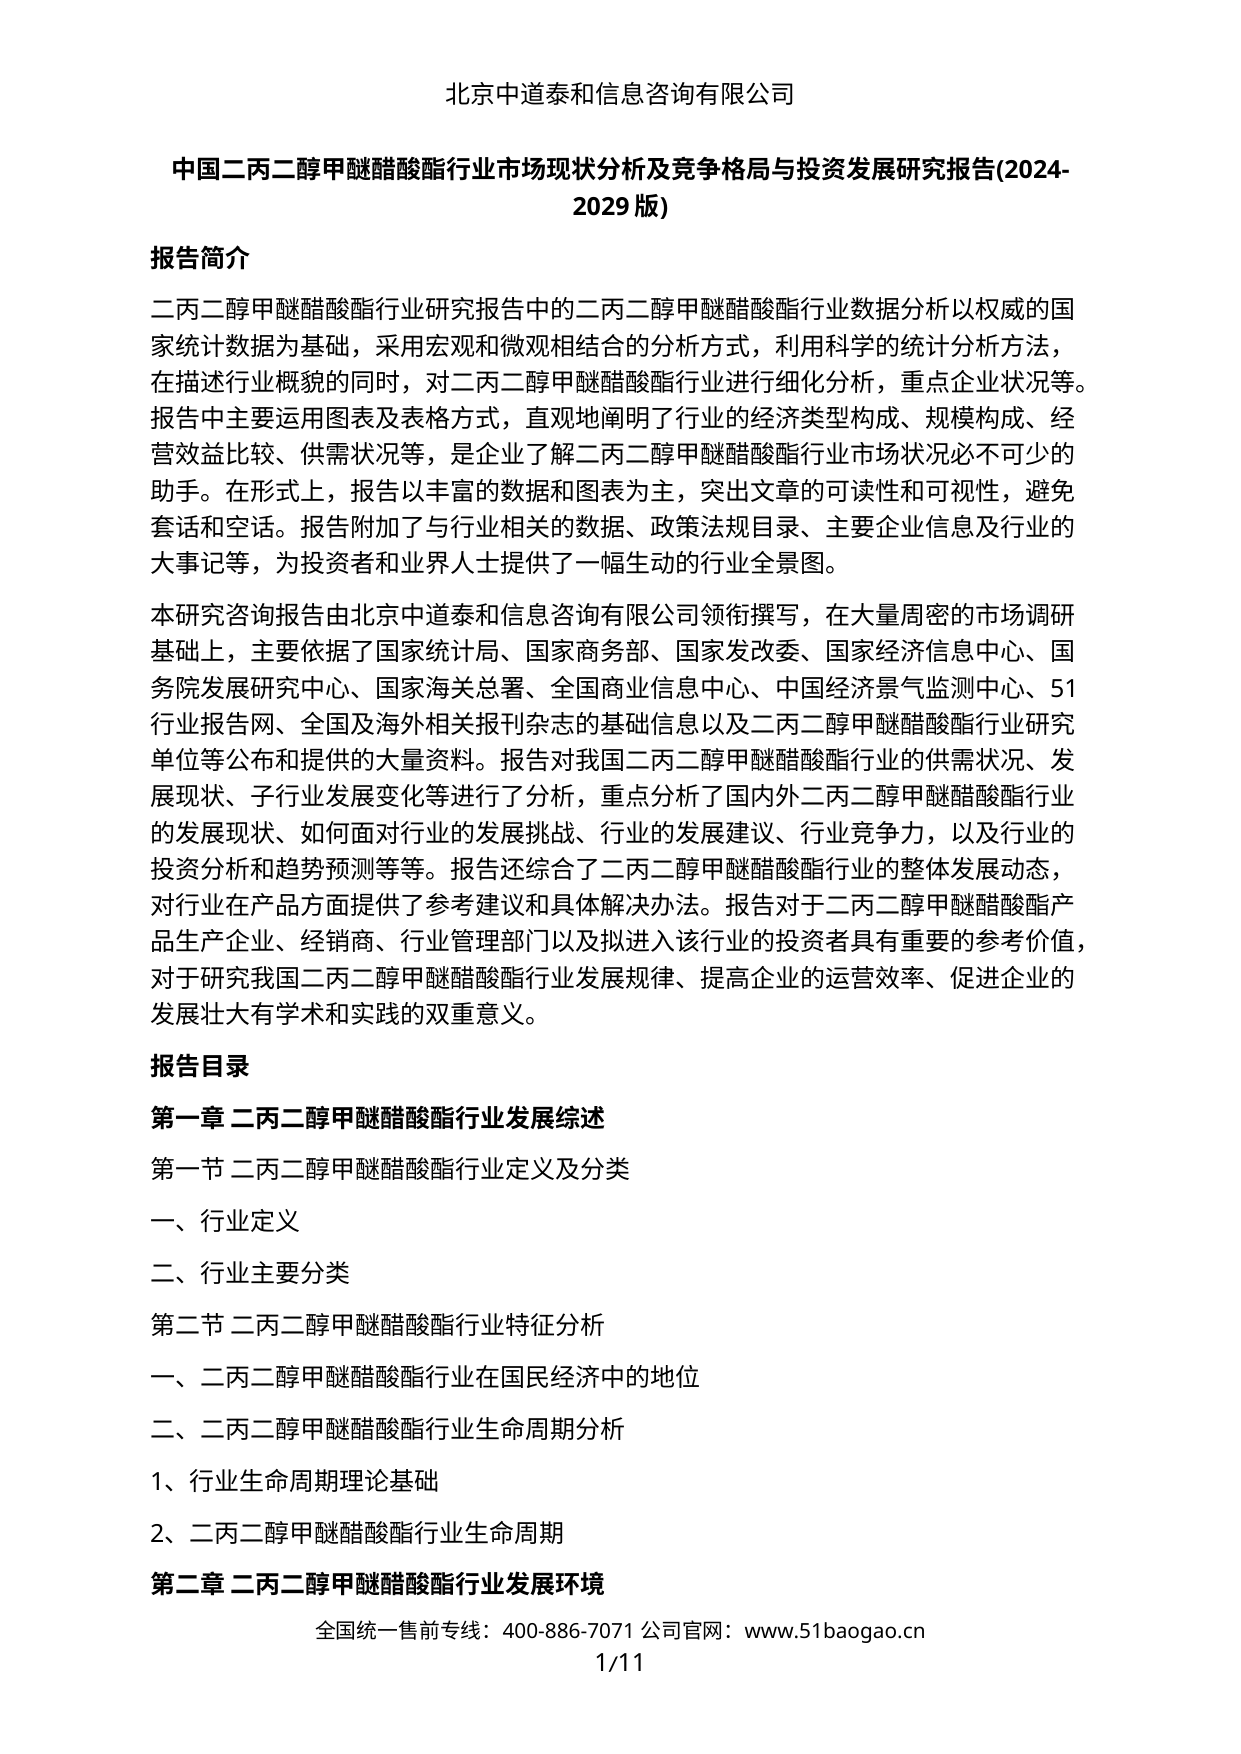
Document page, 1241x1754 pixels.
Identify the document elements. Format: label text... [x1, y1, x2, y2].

text 报告简介 [150, 238, 1090, 274]
text 二、行业主要分类 [150, 1254, 1090, 1290]
text 第一节 二丙二醇甲醚醋酸酯行业定义及分类 [150, 1150, 1090, 1186]
text 二、二丙二醇甲醚醋酸酯行业生命周期分析 [150, 1409, 1090, 1446]
text 报告目录 [150, 1046, 1090, 1082]
text 第二节 二丙二醇甲醚醋酸酯行业特征分析 [150, 1306, 1090, 1342]
text 第一章 二丙二醇甲醚醋酸酯行业发展综述 [150, 1098, 1090, 1134]
text 中国二丙二醇甲醚醋酸酯行业市场现状分析及竞争格局与投资发展研究报告(2024-2029版) [150, 150, 1090, 222]
text 一、二丙二醇甲醚醋酸酯行业在国民经济中的地位 [150, 1357, 1090, 1394]
text 本研究咨询报告由北京中道泰和信息咨询有限公司领衔撰写，在大量周密的市场调研基础上，主要依据了国家统计局、国家商务部、国家发改委、国家经济信息中心、国务院发展研究中心、国家海关总署、全国商业信息中心、中国经济景气监测中心、51行业报告网、全国及海外相关报刊杂志的基础信息以及二丙二醇甲醚醋酸酯行业研究单位等公布和提供的大量资料。报告对我国二丙二醇甲醚醋酸酯行业的供需状况、发展现状、子行业发展变化等进行了分析，重点分析了国内外二丙二醇甲醚醋酸酯行业的发展现状、如何面对行业的发展挑战、行业的发展建议、行业竞争力，以及行业的投资分析和趋势预测等等。报告还综合了二丙二醇甲醚醋酸酯行业的整体发展动态，对行业在产品方面提供了参考建议和具体解决办法。报告对于二丙二醇甲醚醋酸酯产品生产企业、经销商、行业管理部门以及拟进入该行业的投资者具有重要的参考价值，对于研究我国二丙二醇甲醚醋酸酯行业发展规律、提高企业的运营效率、促进企业的发展壮大有学术和实践的双重意义。 [150, 596, 1090, 1031]
text 二丙二醇甲醚醋酸酯行业研究报告中的二丙二醇甲醚醋酸酯行业数据分析以权威的国家统计数据为基础，采用宏观和微观相结合的分析方式，利用科学的统计分析方法，在描述行业概貌的同时，对二丙二醇甲醚醋酸酯行业进行细化分析，重点企业状况等。报告中主要运用图表及表格方式，直观地阐明了行业的经济类型构成、规模构成、经营效益比较、供需状况等，是企业了解二丙二醇甲醚醋酸酯行业市场状况必不可少的助手。在形式上，报告以丰富的数据和图表为主，突出文章的可读性和可视性，避免套话和空话。报告附加了与行业相关的数据、政策法规目录、主要企业信息及行业的大事记等，为投资者和业界人士提供了一幅生动的行业全景图。 [150, 290, 1090, 580]
text 第二章 二丙二醇甲醚醋酸酯行业发展环境 [150, 1565, 1090, 1601]
text 1、行业生命周期理论基础 [150, 1461, 1090, 1497]
text 一、行业定义 [150, 1202, 1090, 1238]
text 2、二丙二醇甲醚醋酸酯行业生命周期 [150, 1513, 1090, 1549]
